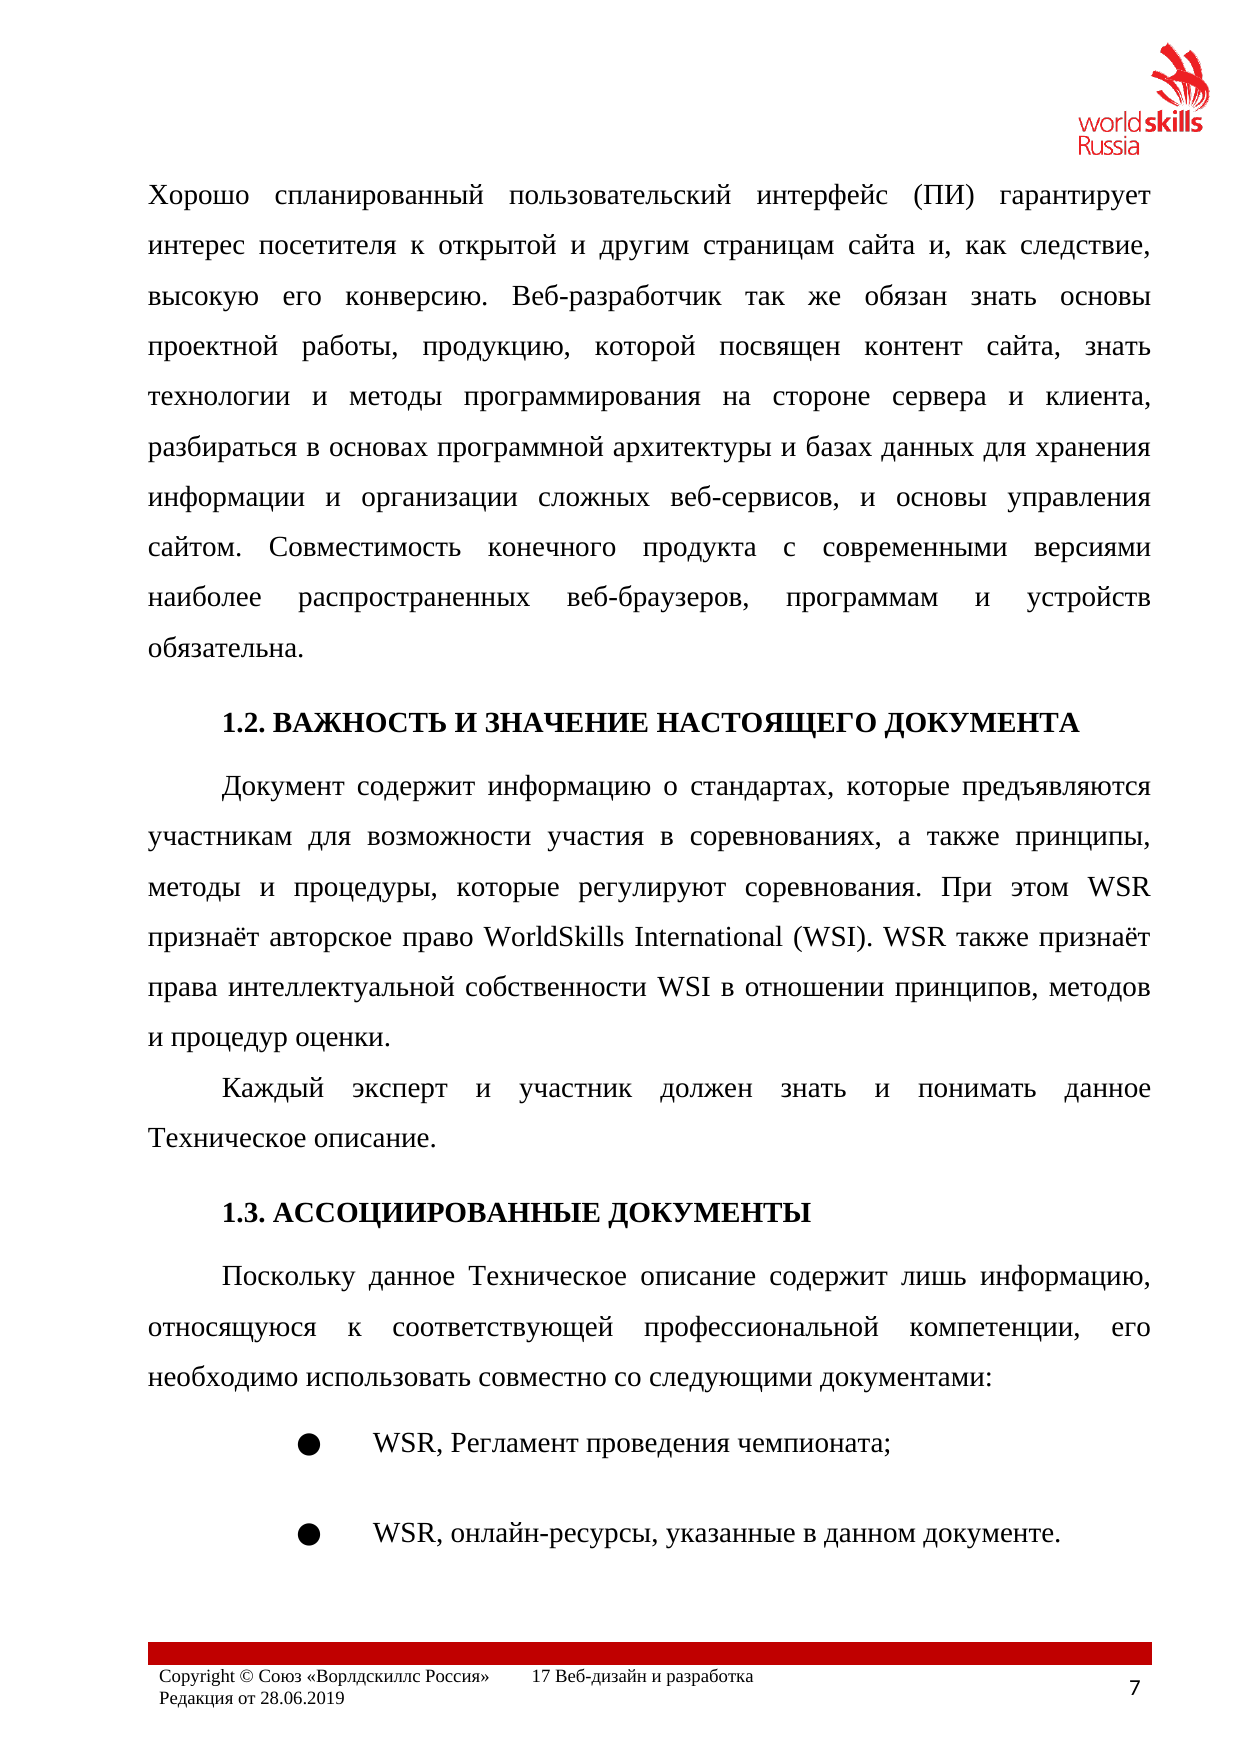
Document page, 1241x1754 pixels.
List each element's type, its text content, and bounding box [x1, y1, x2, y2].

text 1.3. АССОЦИИРОВАННЫЕ ДОКУМЕНТЫ [148, 1196, 1152, 1229]
list WSR, онлайн-ресурсы, указанные в данном документе. [222, 1499, 1152, 1559]
picture [1078, 42, 1235, 155]
text 1.2. ВАЖНОСТЬ И ЗНАЧЕНИЕ НАСТОЯЩЕГО ДОКУМЕНТА [148, 705, 1152, 739]
text Каждый эксперт и участник должен знать и понимать данное Техническое описание. [148, 1070, 1152, 1154]
list WSR, Регламент проведения чемпионата; [222, 1409, 1152, 1469]
text Поскольку данное Техническое описание содержит лишь информацию, относящуюся к соответствующей профессиональной компетенции, его необходимо использовать совместно со следующими документами: [148, 1258, 1152, 1392]
text Документ содержит информацию о стандартах, которые предъявляются участникам для возможности участия в соревнованиях, а также принципы, методы и процедуры, которые регулируют соревнования. При этом WSR признаёт авторское право WorldSkills International (WSI). WSR также признаёт права интеллектуальной собственности WSI в отношении принципов, методов и процедур оценки. [148, 768, 1152, 1053]
